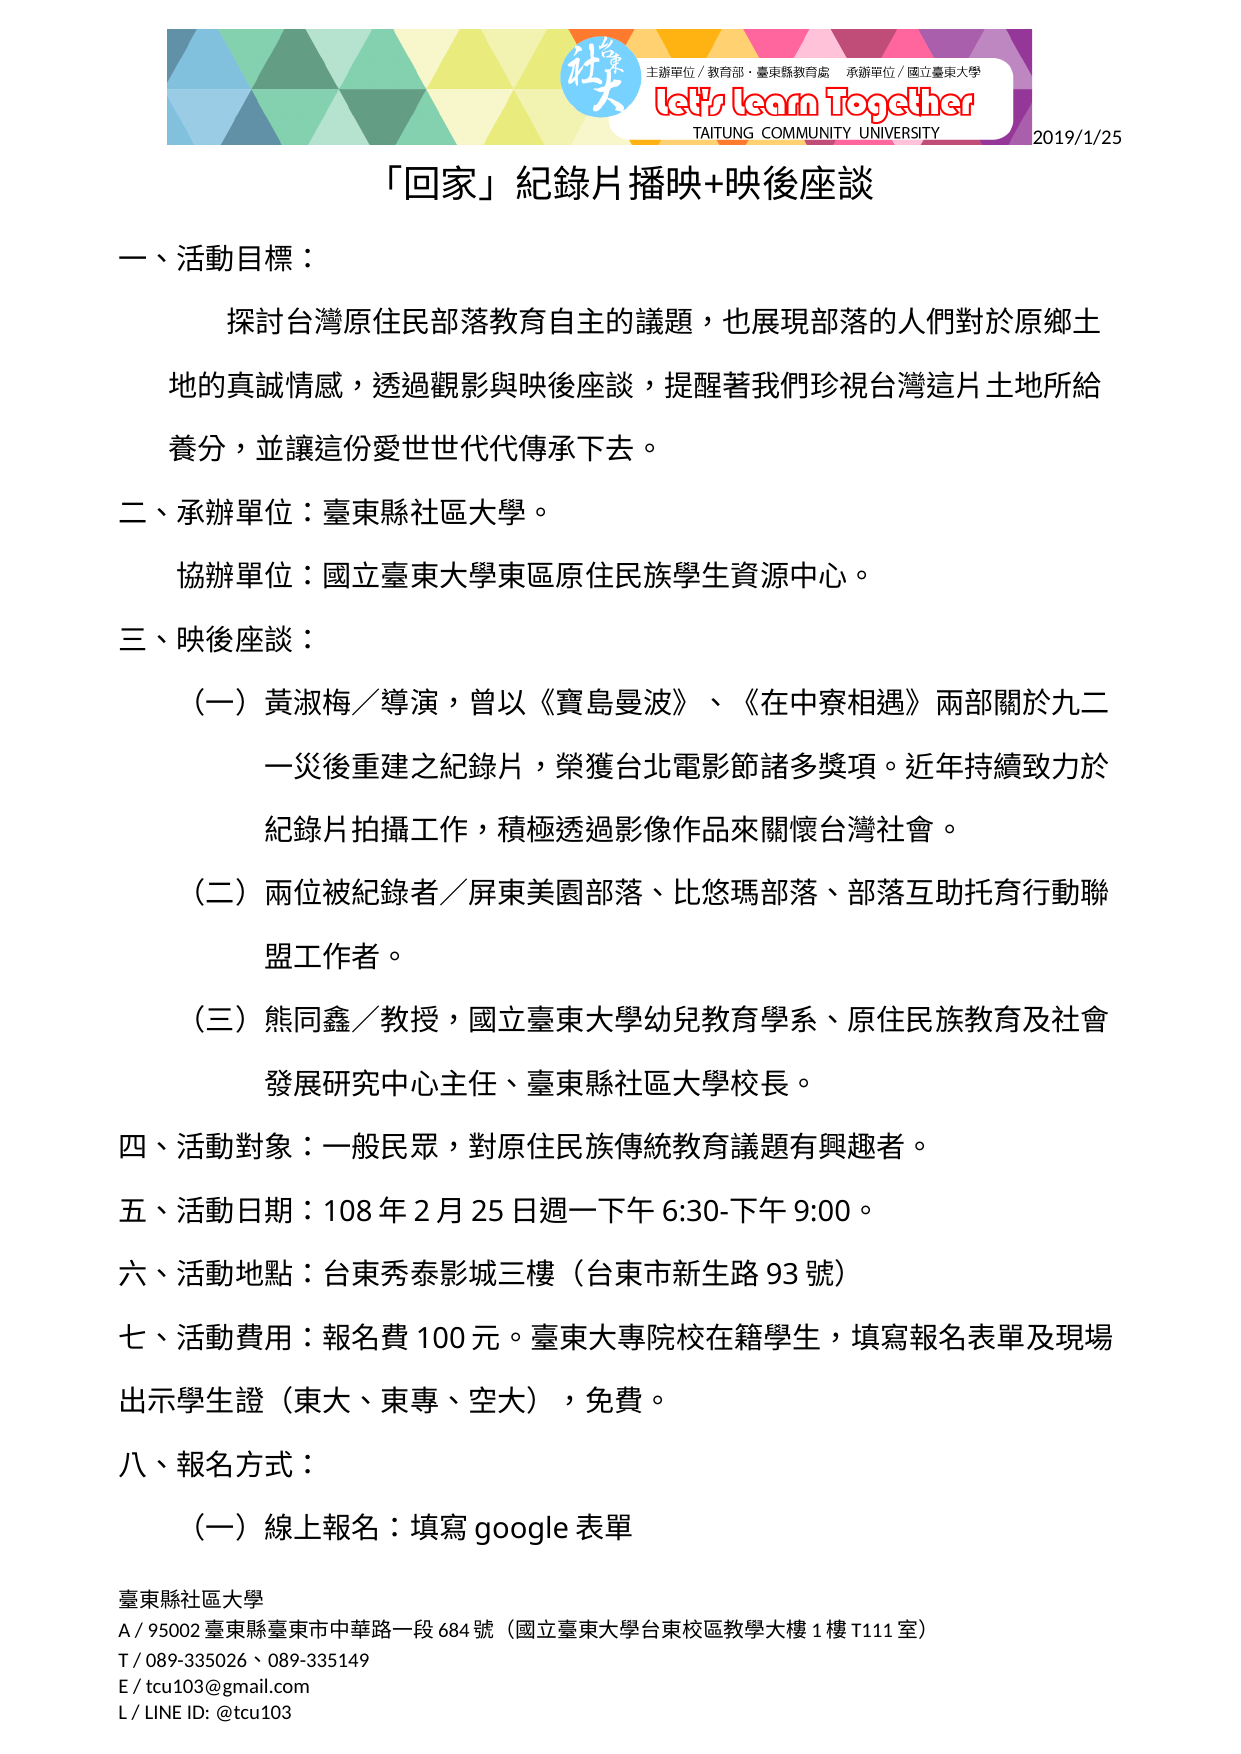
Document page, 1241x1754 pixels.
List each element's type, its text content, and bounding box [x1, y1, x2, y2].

text 一、活動目標： [118, 236, 1122, 278]
text 六、活動地點：台東秀泰影城三樓（台東市新生路93號） [118, 1251, 1122, 1293]
text 四、活動對象：一般民眾，對原住民族傳統教育議題有興趣者。 [118, 1124, 1122, 1166]
text 三、映後座談： [118, 616, 1122, 658]
text （一）線上報名：填寫google表單（https://goo.gl/forms/jESu0KrpRwPCm4TR2） [118, 1505, 1122, 1547]
text 七、活動費用：報名費100元。臺東大專院校在籍學生，填寫報名表單及現場出示學生證（東大、東專、空大），免費。 [118, 1314, 1122, 1420]
text 二、承辦單位：臺東縣社區大學。 [118, 489, 1122, 532]
text 探討台灣原住民部落教育自主的議題，也展現部落的人們對於原鄉土地的真誠情感，透過觀影與映後座談，提醒著我們珍視台灣這片土地所給養分，並讓這份愛世世代代傳承下去。 [168, 299, 1122, 468]
text （三）熊同鑫／教授，國立臺東大學幼兒教育學系、原住民族教育及社會發展研究中心主任、臺東縣社區大學校長。 [118, 997, 1122, 1103]
text （二）兩位被紀錄者／屏東美園部落、比悠瑪部落、部落互助托育行動聯盟工作者。 [118, 870, 1122, 976]
text （一）黃淑梅／導演，曾以《寶島曼波》、《在中寮相遇》兩部關於九二一災後重建之紀錄片，榮獲台北電影節諸多獎項。近年持續致力於紀錄片拍攝工作，積極透過影像作品來關懷台灣社會。 [118, 680, 1122, 849]
text 八、報名方式： [118, 1441, 1122, 1483]
picture [167, 29, 1033, 145]
text 「回家」紀錄片播映+映後座談 [118, 154, 1122, 208]
text 協辦單位：國立臺東大學東區原住民族學生資源中心。 [118, 553, 1122, 595]
text 五、活動日期：108年2月25日週一下午6:30-下午9:00。 [118, 1187, 1122, 1229]
